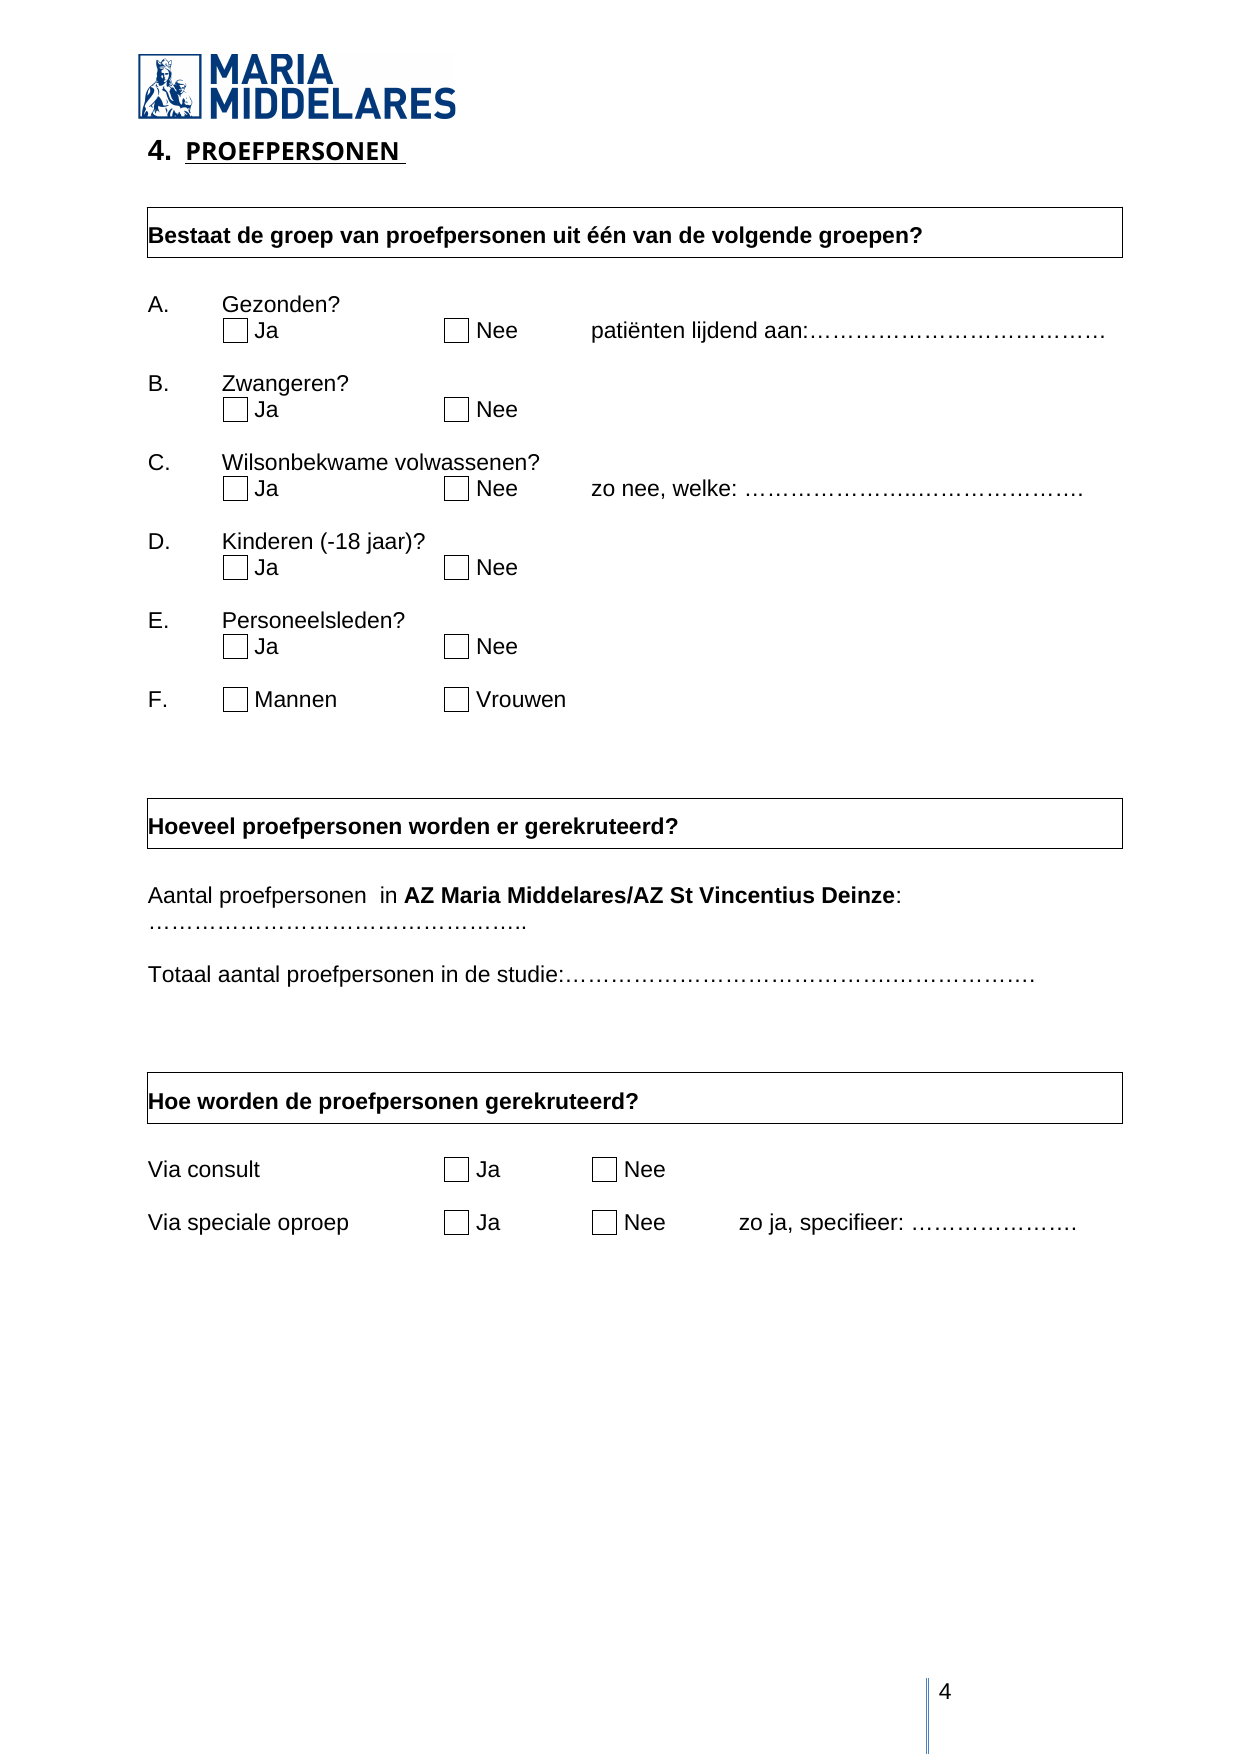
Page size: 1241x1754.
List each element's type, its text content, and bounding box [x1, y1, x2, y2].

text F. Mannen Vrouwen [148, 686, 1122, 712]
text C. Wilsonbekwame volwassenen? [148, 449, 1122, 475]
text Ja Nee zo nee, welke: …………………..…………………. [148, 475, 1122, 501]
text E. Personeelsleden? [148, 607, 1122, 633]
text Aantal proefpersonen in AZ Maria Middelares/AZ St Vincentius Deinze:………………………………………….. [148, 882, 1122, 934]
text Via speciale oproep Ja Nee zo ja, specifieer: …………………. [148, 1209, 1122, 1235]
text A. Gezonden? [148, 291, 1122, 317]
text Ja Nee [222, 396, 1122, 422]
text Hoeveel proefpersonen worden er gerekruteerd? [148, 799, 1122, 848]
text Hoe worden de proefpersonen gerekruteerd? [148, 1073, 1122, 1123]
text Ja Nee patiënten lijdend aan:………………………………… [222, 317, 1122, 343]
list proefpersonen [148, 133, 1122, 168]
text B. Zwangeren? [148, 370, 1122, 396]
picture [138, 54, 456, 119]
text Totaal aantal proefpersonen in de studie:…………………………………….………………. [148, 961, 1122, 987]
text Via consult Ja Nee [148, 1156, 1122, 1183]
text D. Kinderen (-18 jaar)? [148, 528, 1122, 554]
text Bestaat de groep van proefpersonen uit één van de volgende groepen? [148, 208, 1122, 257]
text Ja Nee [148, 554, 1122, 581]
text Ja Nee [148, 633, 1122, 659]
